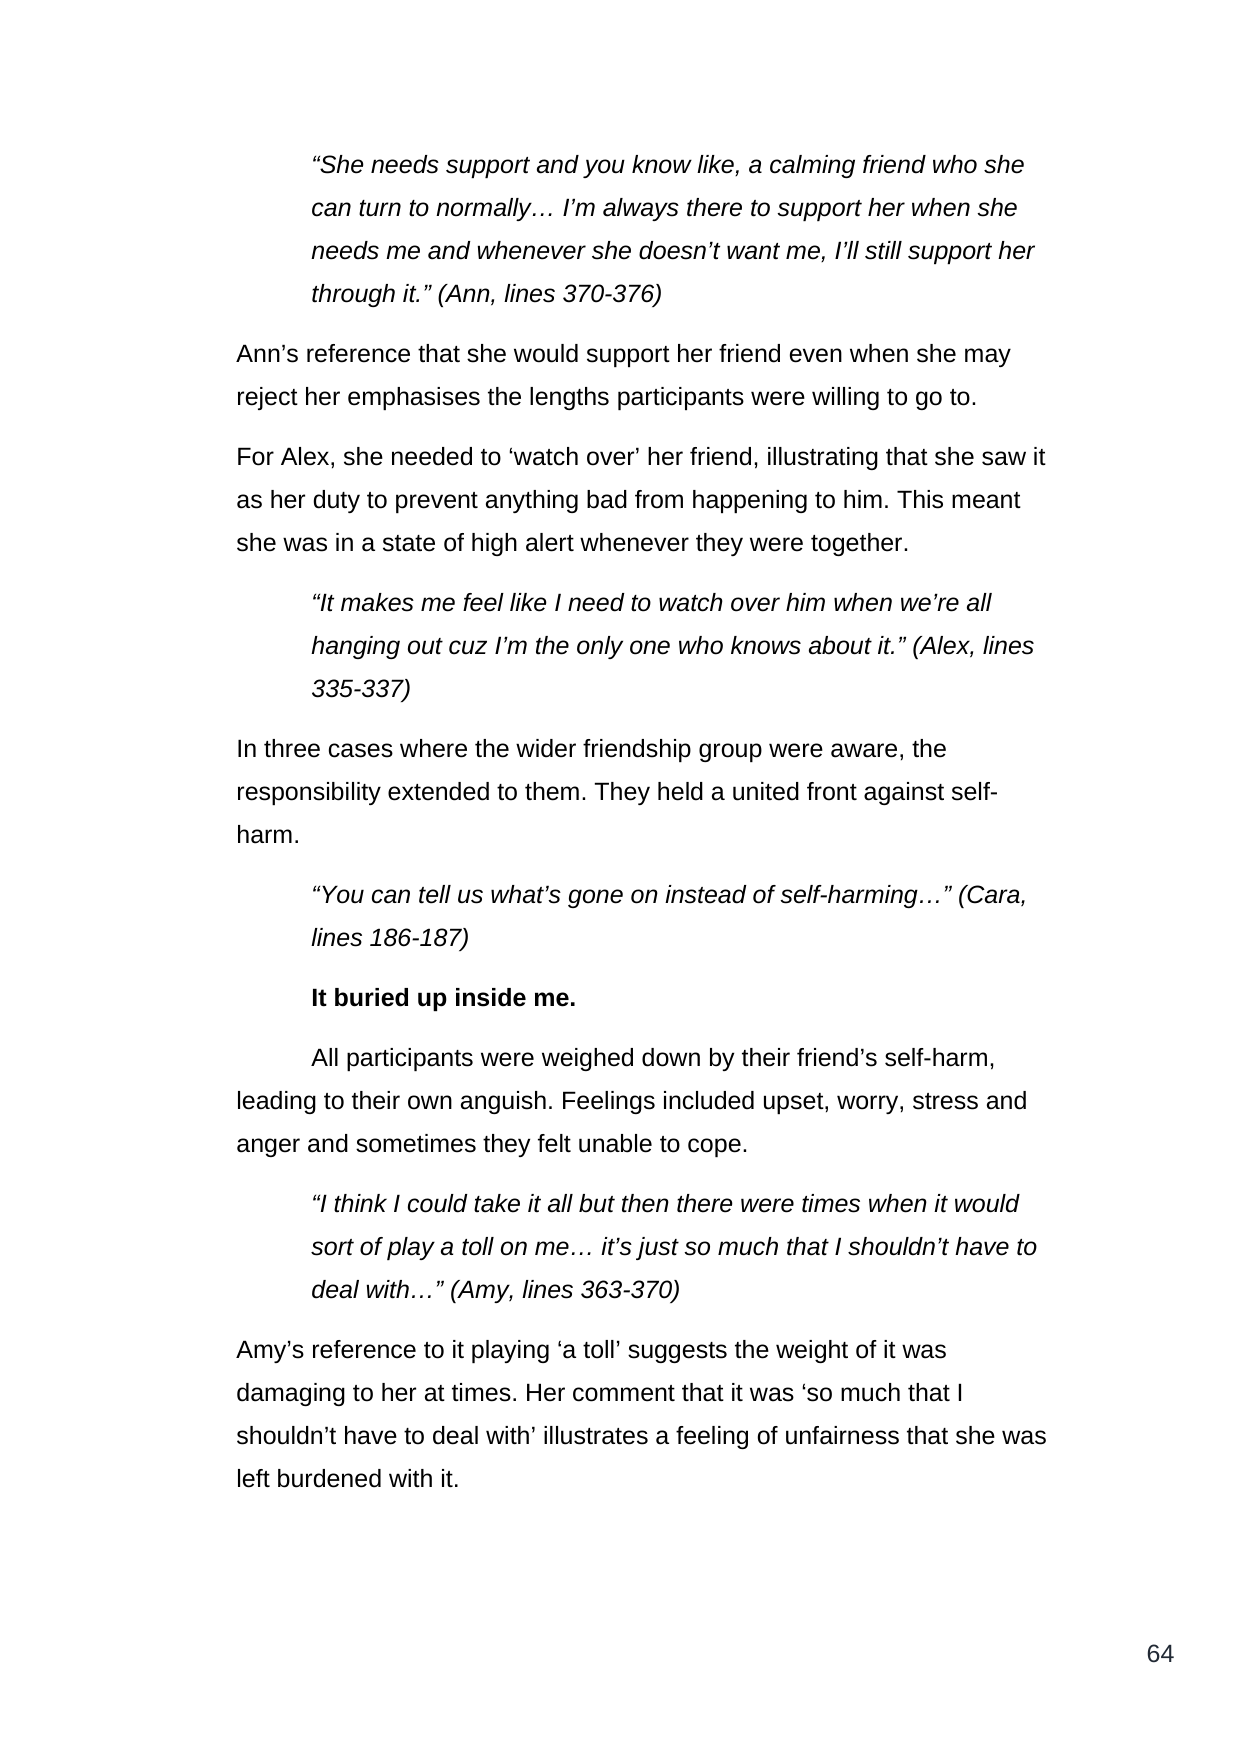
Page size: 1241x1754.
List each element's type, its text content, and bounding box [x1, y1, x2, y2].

text “It makes me feel like I need to watch over him when we’re all hanging out cuz I’m the only one who knows about it.” (Alex, lines 335-337) [311, 588, 1063, 703]
text In three cases where the wider friendship group were aware, the responsibility extended to them. They held a united front against self-harm. [236, 734, 1063, 849]
text It buried up inside me. [236, 983, 1063, 1012]
text “You can tell us what’s gone on instead of self-harming…” (Cara, lines 186-187) [311, 880, 1063, 952]
text “She needs support and you know like, a calming friend who she can turn to normally… I’m always there to support her when she needs me and whenever she doesn’t want me, I’ll still support her through it.” (Ann, lines 370-376) [311, 150, 1063, 308]
text All participants were weighed down by their friend’s self-harm, leading to their own anguish. Feelings included upset, worry, stress and anger and sometimes they felt unable to cope. [236, 1043, 1063, 1158]
text For Alex, she needed to ‘watch over’ her friend, illustrating that she saw it as her duty to prevent anything bad from happening to him. This meant she was in a state of high alert whenever they were together. [236, 442, 1063, 557]
text “I think I could take it all but then there were times when it would sort of play a toll on me… it’s just so much that I shouldn’t have to deal with…” (Amy, lines 363-370) [311, 1189, 1063, 1304]
text Amy’s reference to it playing ‘a toll’ suggests the weight of it was damaging to her at times. Her comment that it was ‘so much that I shouldn’t have to deal with’ illustrates a feeling of unfairness that she was left burdened with it. [236, 1335, 1063, 1493]
text Ann’s reference that she would support her friend even when she may reject her emphasises the lengths participants were willing to go to. [236, 339, 1063, 411]
